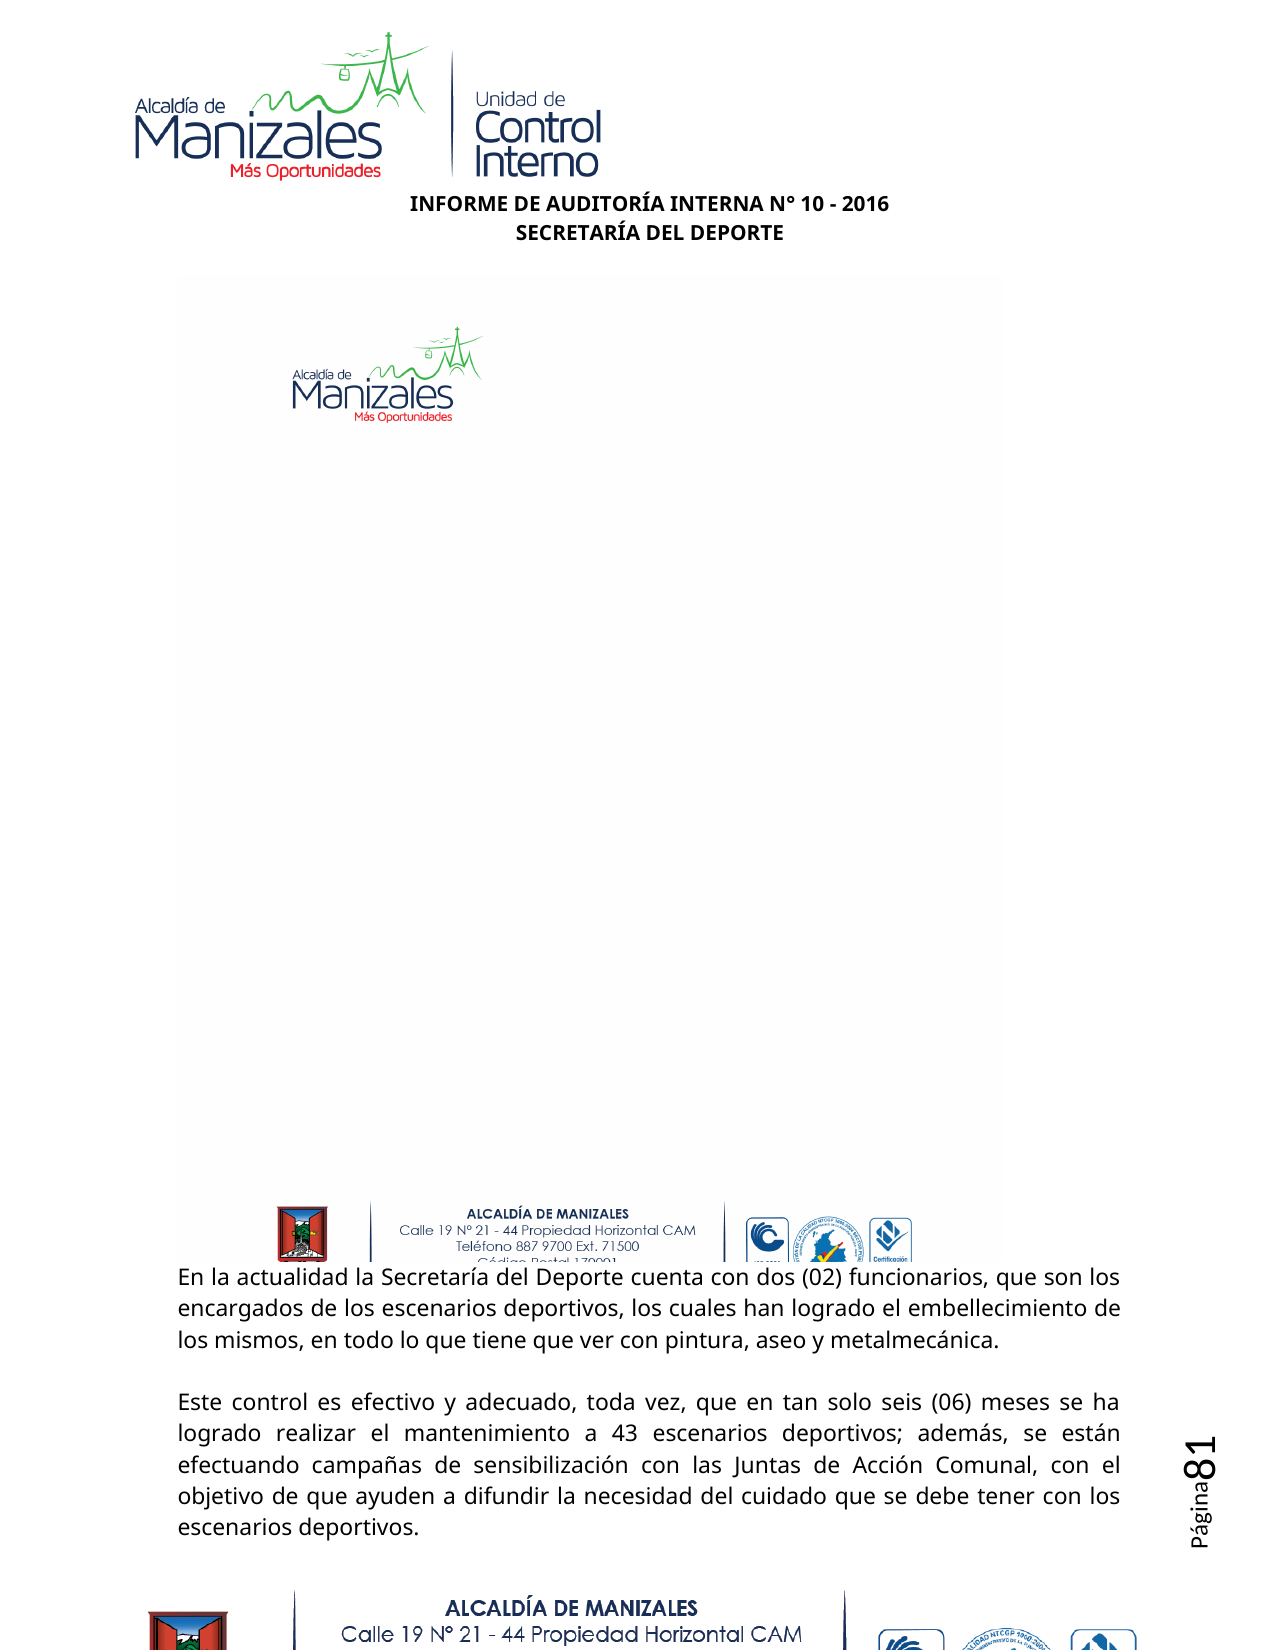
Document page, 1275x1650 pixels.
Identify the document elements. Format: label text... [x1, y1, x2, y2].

text Este control es efectivo y adecuado, toda vez, que en tan solo seis (06) meses se ha logrado realizar el mantenimiento a 43 escenarios deportivos; además, se están efectuando campañas de sensibilización con las Juntas de Acción Comunal, con el objetivo de que ayuden a difundir la necesidad del cuidado que se debe tener con los escenarios deportivos. [177, 1386, 1122, 1542]
picture [0, 0, 1227, 1293]
text En la actualidad la Secretaría del Deporte cuenta con dos (02) funcionarios, que son los encargados de los escenarios deportivos, los cuales han logrado el embellecimiento de los mismos, en todo lo que tiene que ver con pintura, aseo y metalmecánica. [177, 1261, 1122, 1355]
picture [0, 1579, 1275, 1650]
